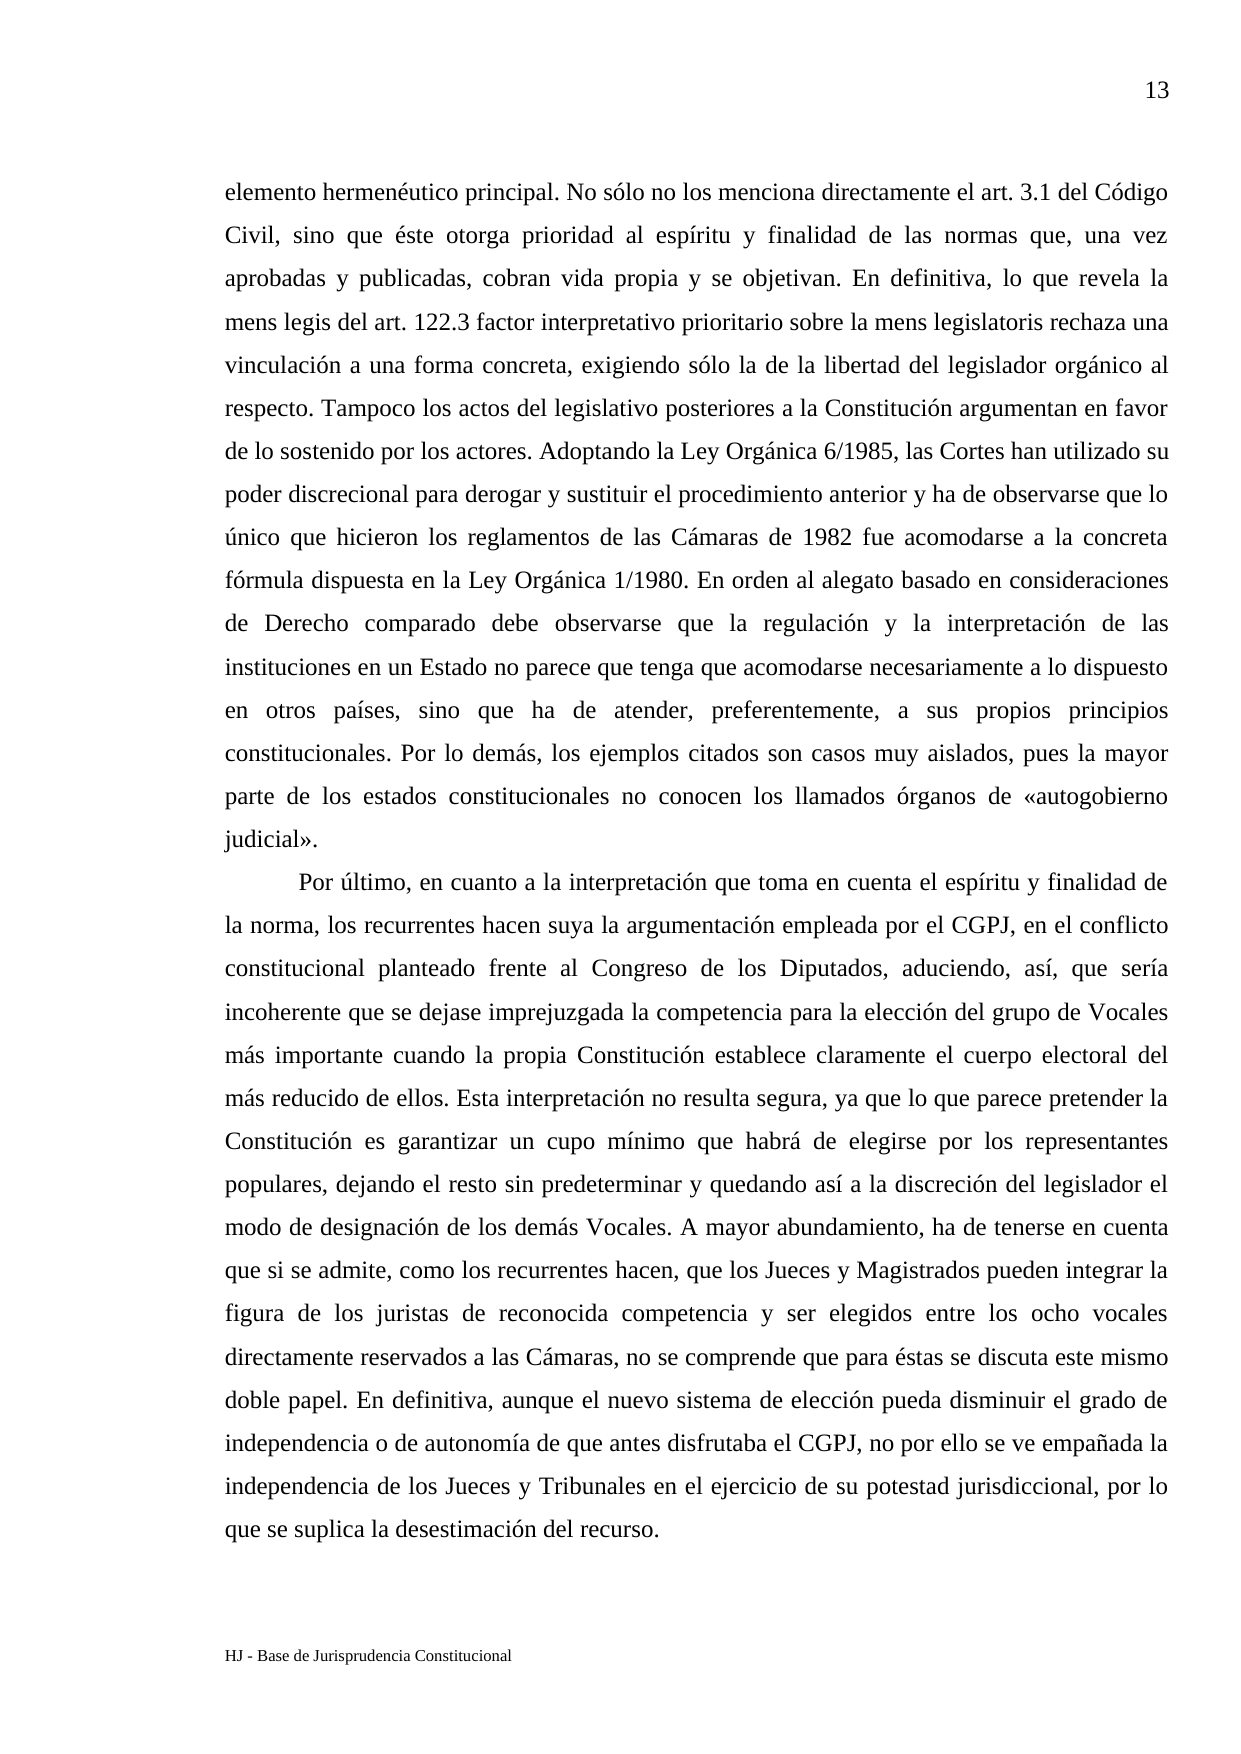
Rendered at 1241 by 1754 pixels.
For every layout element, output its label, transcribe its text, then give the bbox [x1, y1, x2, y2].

text Por último, en cuanto a la interpretación que toma en cuenta el espíritu y finalidad de la norma, los recurrentes hacen suya la argumentación empleada por el CGPJ, en el conflicto constitucional planteado frente al Congreso de los Diputados, aduciendo, así, que sería incoherente que se dejase imprejuzgada la competencia para la elección del grupo de Vocales más importante cuando la propia Constitución establece claramente el cuerpo electoral del más reducido de ellos. Esta interpretación no resulta segura, ya que lo que parece pretender la Constitución es garantizar un cupo mínimo que habrá de elegirse por los representantes populares, dejando el resto sin predeterminar y quedando así a la discreción del legislador el modo de designación de los demás Vocales. A mayor abundamiento, ha de tenerse en cuenta que si se admite, como los recurrentes hacen, que los Jueces y Magistrados pueden integrar la figura de los juristas de reconocida competencia y ser elegidos entre los ocho vocales directamente reservados a las Cámaras, no se comprende que para éstas se discuta este mismo doble papel. En definitiva, aunque el nuevo sistema de elección pueda disminuir el grado de independencia o de autonomía de que antes disfrutaba el CGPJ, no por ello se ve empañada la independencia de los Jueces y Tribunales en el ejercicio de su potestad jurisdiccional, por lo que se suplica la desestimación del recurso. [224, 867, 1169, 1543]
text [224, 177, 1169, 853]
